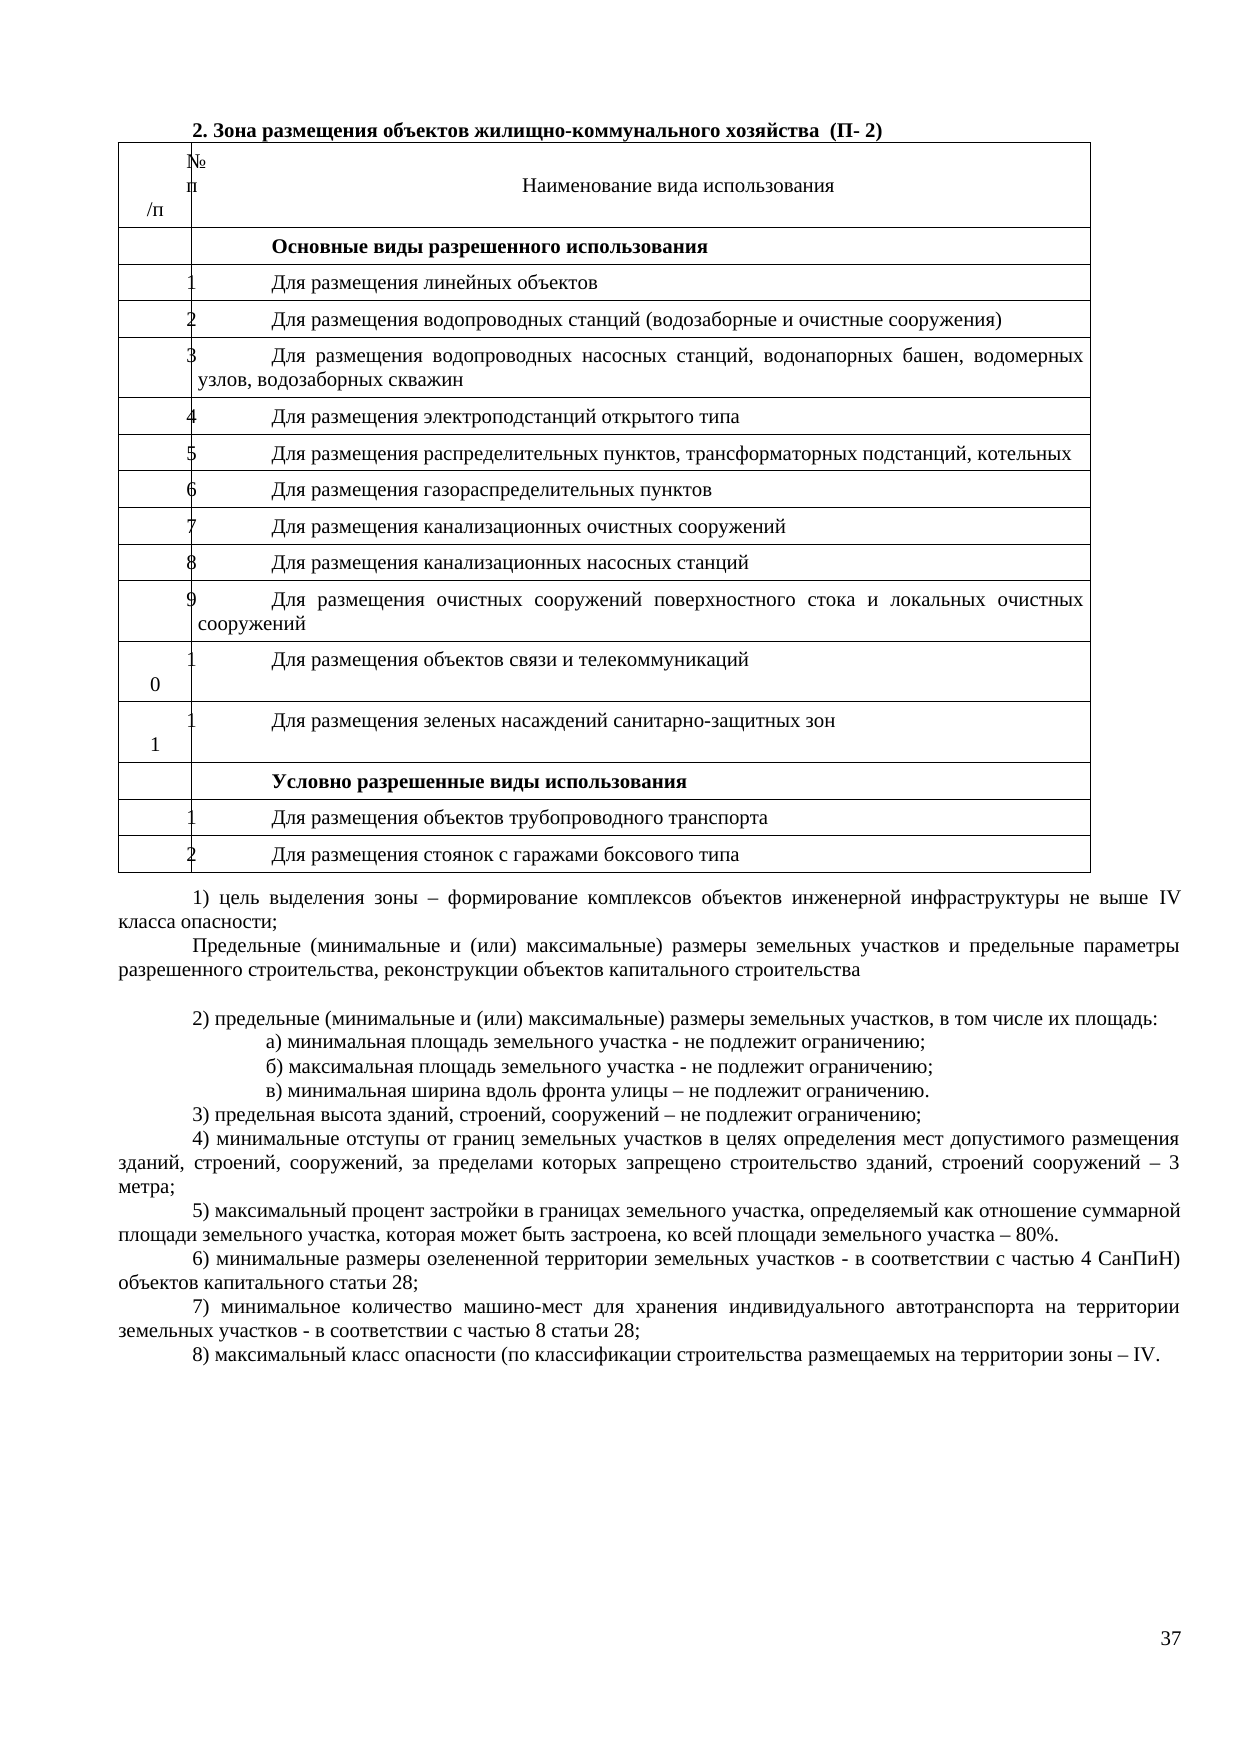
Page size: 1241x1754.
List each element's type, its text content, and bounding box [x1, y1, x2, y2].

table_cell 2 [119, 836, 191, 872]
table_cell Для размещения канализационных очистных сооружений [192, 508, 1090, 543]
text 2) предельные (минимальные и (или) максимальные) размеры земельных участков, в том числе их площадь: [118, 1005, 1181, 1029]
table_cell 5 [119, 435, 191, 470]
table_cell Для размещения водопроводных насосных станций, водонапорных башен, водомерных узлов, водозаборных скважин [192, 338, 1090, 397]
text 3) предельная высота зданий, строений, сооружений – не подлежит ограничению; [118, 1102, 1181, 1126]
text 6) минимальные размеры озелененной территории земельных участков - в соответствии с частью 4 СанПиН) объектов капитального статьи 28; [118, 1246, 1181, 1294]
table_header Наименование вида использования [192, 143, 1090, 227]
table_cell Для размещения линейных объектов [192, 265, 1090, 300]
table_cell Для размещения распределительных пунктов, трансформаторных подстанций, котельных [192, 435, 1090, 470]
table_cell 8 [119, 545, 191, 580]
table_cell Для размещения очистных сооружений поверхностного стока и локальных очистных сооружений [192, 581, 1090, 641]
table_cell Для размещения электроподстанций открытого типа [192, 398, 1090, 434]
table_cell [119, 228, 191, 263]
table_cell 11 [119, 702, 191, 762]
table_cell Для размещения зеленых насаждений санитарно-защитных зон [192, 702, 1090, 762]
table_cell 1 [119, 800, 191, 835]
list а) минимальная площадь земельного участка - не подлежит ограничению; [118, 1029, 1181, 1053]
table_cell 1 [119, 265, 191, 300]
table_cell Условно разрешенные виды использования [192, 763, 1090, 798]
table_cell 3 [119, 338, 191, 397]
table_cell 10 [119, 642, 191, 701]
table_cell [119, 763, 191, 798]
table_cell Для размещения объектов связи и телекоммуникаций [192, 642, 1090, 701]
table_cell 7 [119, 508, 191, 543]
table_cell 9 [119, 581, 191, 641]
table_cell 4 [119, 398, 191, 434]
table_header № п/п [119, 143, 191, 227]
table_cell Для размещения стоянок с гаражами боксового типа [192, 836, 1090, 872]
text 2. Зона размещения объектов жилищно-коммунального хозяйства (П- 2) [118, 118, 1181, 142]
table_cell Для размещения водопроводных станций (водозаборные и очистные сооружения) [192, 301, 1090, 337]
table_cell Для размещения канализационных насосных станций [192, 545, 1090, 580]
text 7) минимальное количество машино-мест для хранения индивидуального автотранспорта на территории земельных участков - в соответствии с частью 8 статьи 28; [118, 1294, 1181, 1342]
table_cell Основные виды разрешенного использования [192, 228, 1090, 263]
text 5) максимальный процент застройки в границах земельного участка, определяемый как отношение суммарной площади земельного участка, которая может быть застроена, ко всей площади земельного участка – 80%. [118, 1198, 1181, 1246]
list в) минимальная ширина вдоль фронта улицы – не подлежит ограничению. [118, 1078, 1181, 1102]
text 1) цель выделения зоны – формирование комплексов объектов инженерной инфраструктуры не выше IV класса опасности; [118, 885, 1181, 933]
table_cell Для размещения газораспределительных пунктов [192, 471, 1090, 507]
table_cell 6 [119, 471, 191, 507]
table_cell Для размещения объектов трубопроводного транспорта [192, 800, 1090, 835]
list Предельные (минимальные и (или) максимальные) размеры земельных участков и предельные параметры разрешенного строительства, реконструкции объектов капитального строительства [118, 933, 1181, 981]
list б) максимальная площадь земельного участка - не подлежит ограничению; [118, 1053, 1181, 1078]
text 4) минимальные отступы от границ земельных участков в целях определения мест допустимого размещения зданий, строений, сооружений, за пределами которых запрещено строительство зданий, строений сооружений – ; [118, 1126, 1181, 1198]
table_cell 2 [119, 301, 191, 337]
text 8) максимальный класс опасности (по классификации строительства размещаемых на территории зоны – IV. [118, 1342, 1181, 1366]
